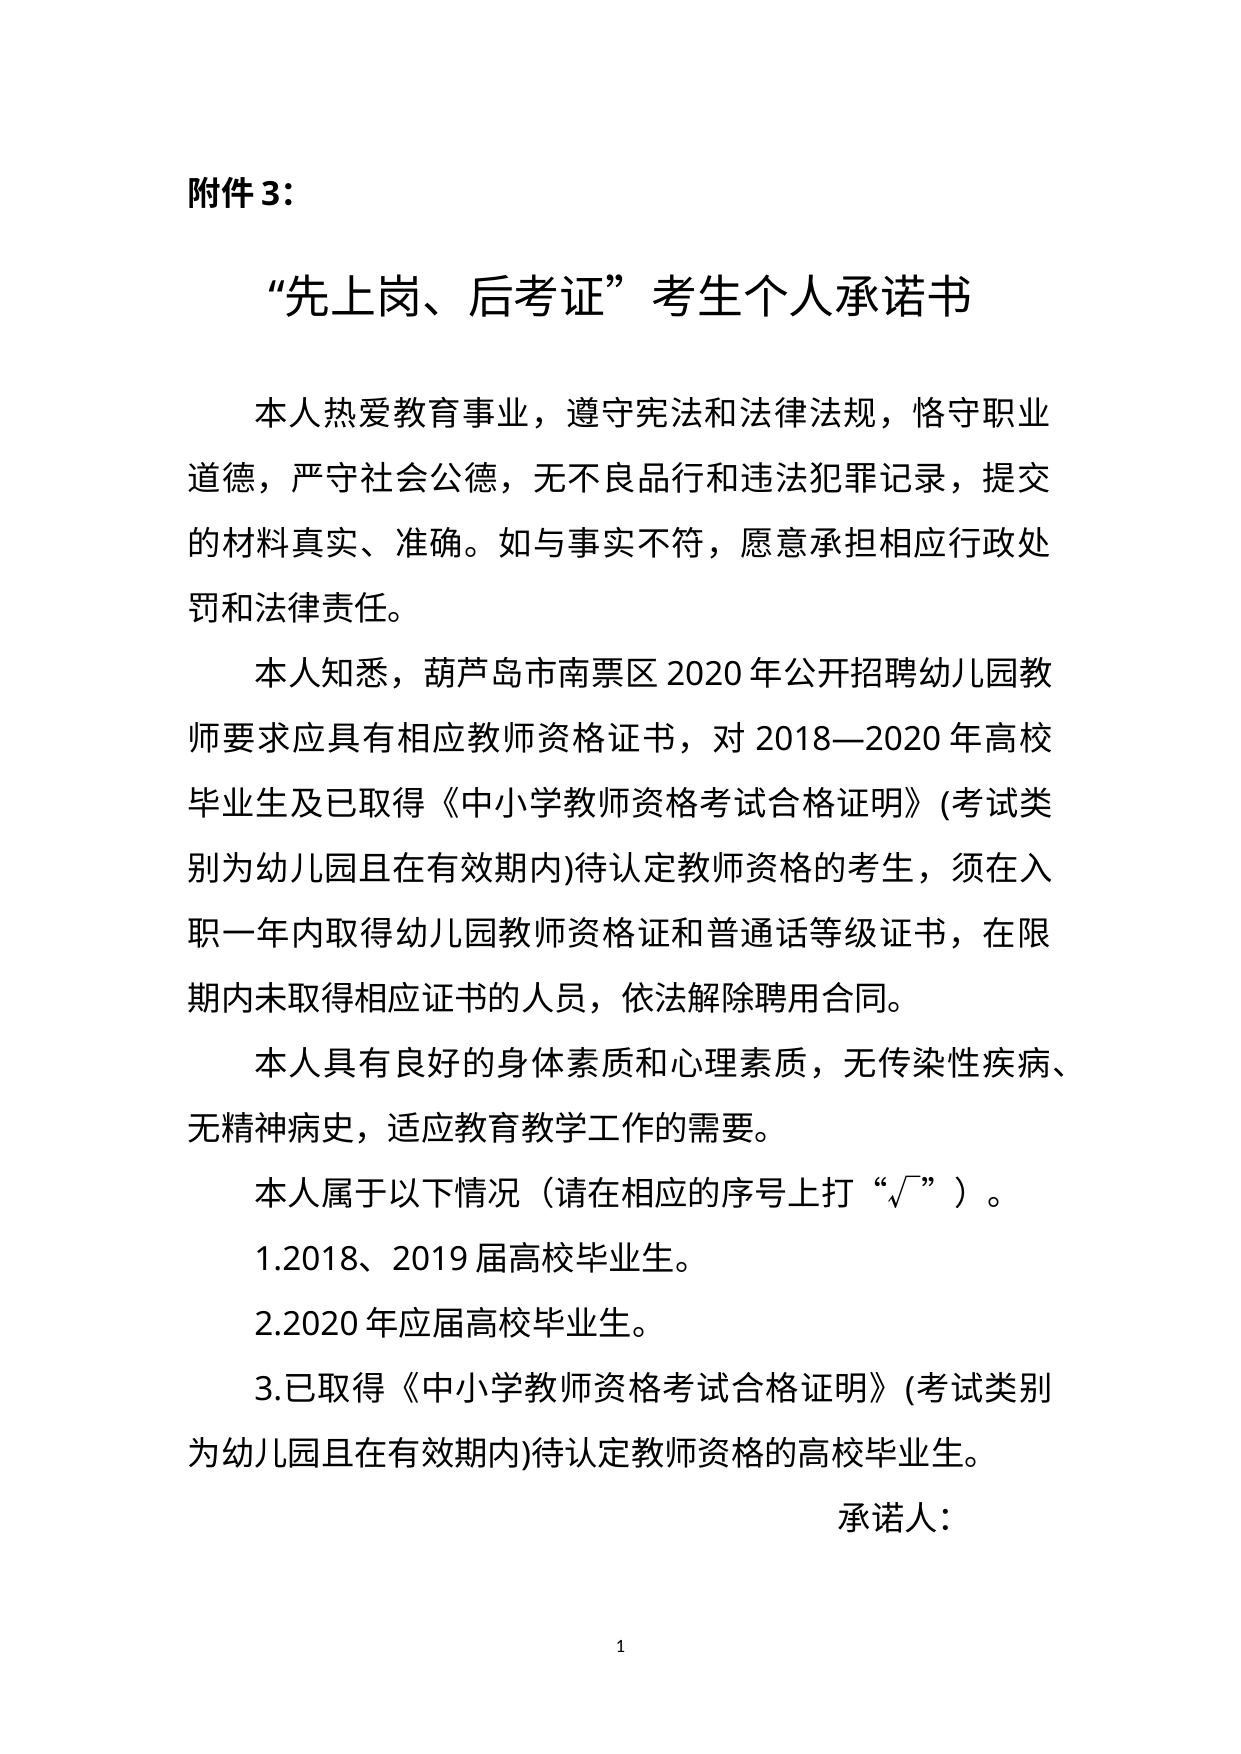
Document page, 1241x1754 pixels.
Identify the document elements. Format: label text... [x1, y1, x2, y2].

text 1.2018、2019届高校毕业生。 [187, 1224, 1053, 1289]
text 承诺人： [187, 1484, 1053, 1549]
text 本人具有良好的身体素质和心理素质，无传染性疾病、无精神病史，适应教育教学工作的需要。 [187, 1029, 1053, 1159]
text 本人热爱教育事业，遵守宪法和法律法规，恪守职业道德，严守社会公德，无不良品行和违法犯罪记录，提交的材料真实、准确。如与事实不符，愿意承担相应行政处罚和法律责任。 [187, 379, 1053, 639]
text “先上岗、后考证”考生个人承诺书 [187, 270, 1053, 324]
text 本人属于以下情况（请在相应的序号上打“√”）。 [187, 1159, 1053, 1224]
text 附件3： [187, 162, 1053, 216]
text 本人知悉，葫芦岛市南票区2020年公开招聘幼儿园教师要求应具有相应教师资格证书，对2018—2020年高校毕业生及已取得《中小学教师资格考试合格证明》(考试类别为幼儿园且在有效期内)待认定教师资格的考生，须在入职一年内取得幼儿园教师资格证和普通话等级证书，在限期内未取得相应证书的人员，依法解除聘用合同。 [187, 639, 1053, 1029]
text 2.2020年应届高校毕业生。 [187, 1289, 1053, 1354]
text 3.已取得《中小学教师资格考试合格证明》(考试类别为幼儿园且在有效期内)待认定教师资格的高校毕业生。 [187, 1354, 1053, 1484]
